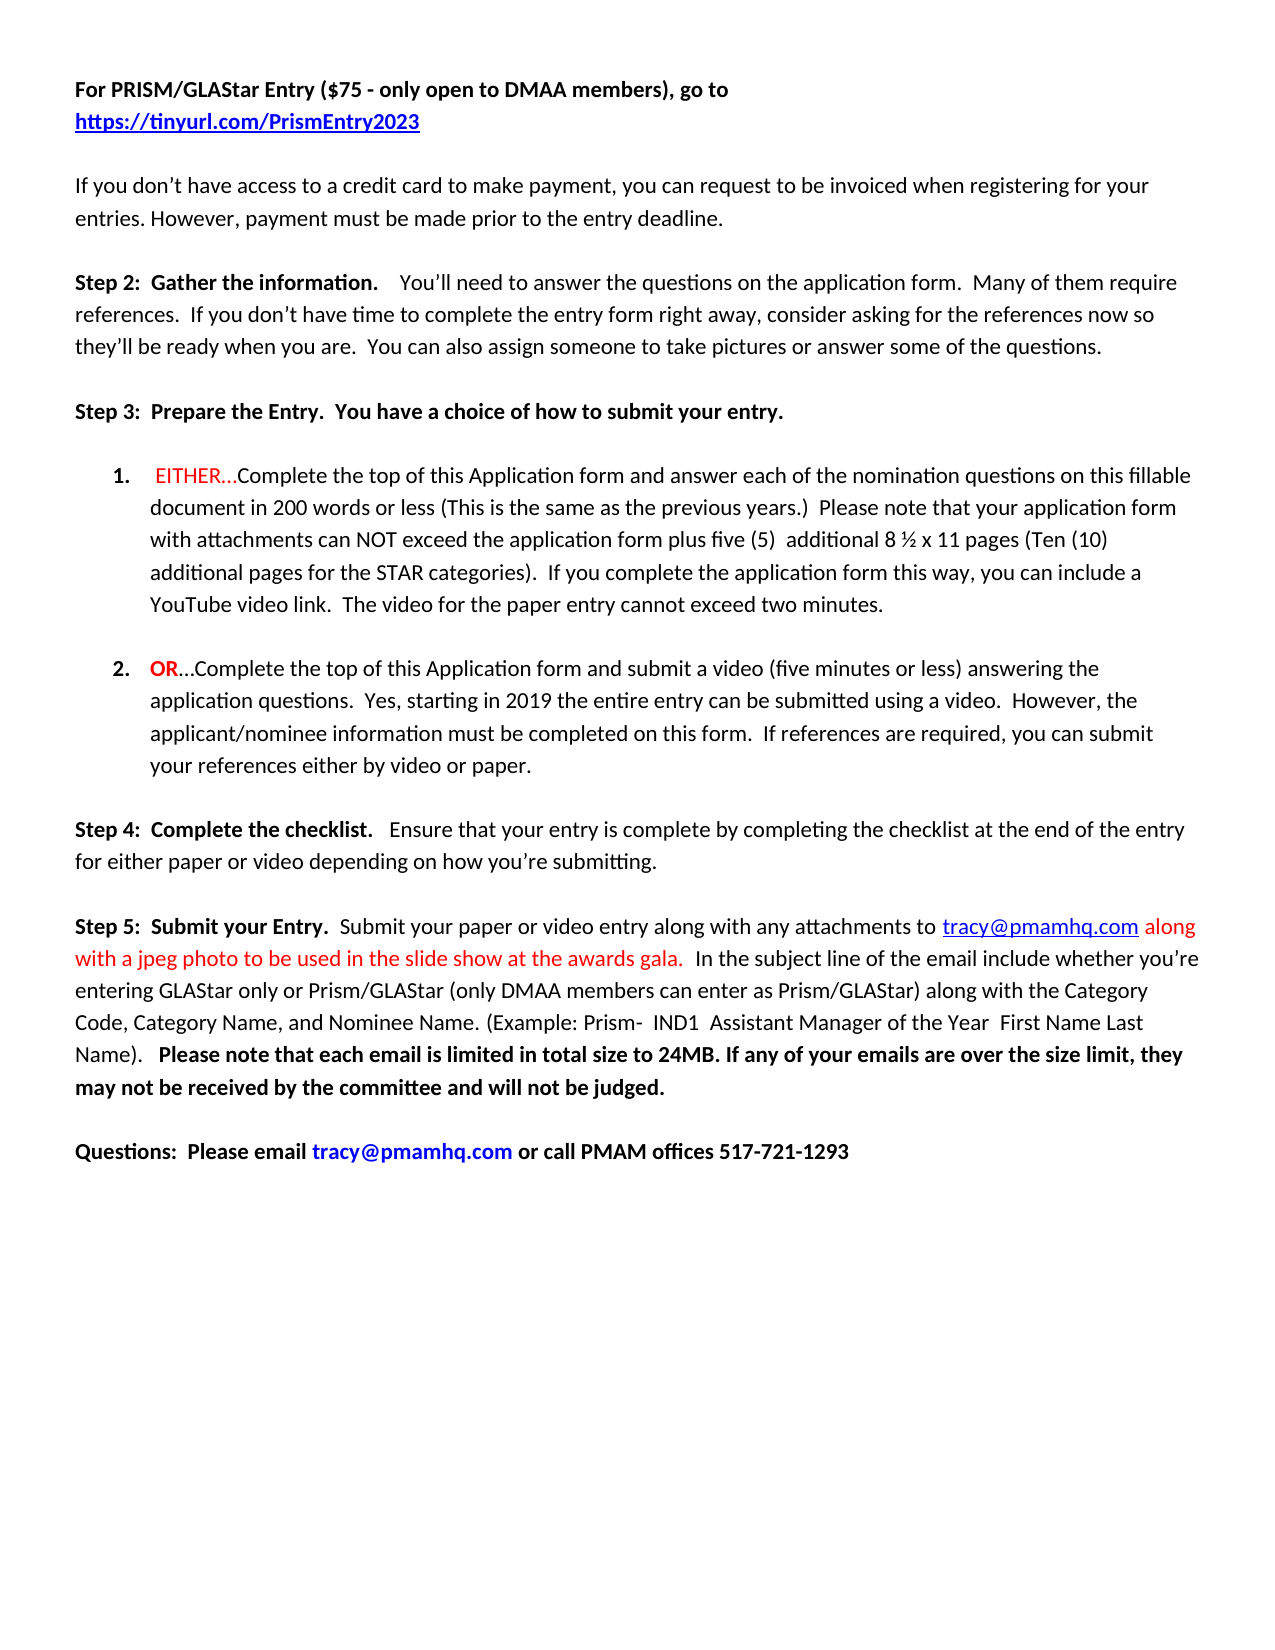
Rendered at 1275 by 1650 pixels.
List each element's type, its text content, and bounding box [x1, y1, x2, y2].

text Step 2: Gather the information. You’ll need to answer the questions on the application form. Many of them require references. If you don’t have time to complete the entry form right away, consider asking for the references now so they’ll be ready when you are. You can also assign someone to take pictures or answer some of the questions. [75, 268, 1200, 361]
list EITHER…Complete the top of this Application form and answer each of the nomination questions on this fillable document in 200 words or less (This is the same as the previous years.) Please note that your application form with attachments can NOT exceed the application form plus five (5) additional 8 ½ x 11 pages (Ten (10) additional pages for the STAR categories). If you complete the application form this way, you can include a YouTube video link. The video for the paper entry cannot exceed two minutes. [112, 461, 1200, 618]
text Questions: Please email tracy@pmamhq.com or call PMAM offices 517-721-1293 [75, 1137, 1200, 1165]
text Step 4: Complete the checklist. Ensure that your entry is complete by completing the checklist at the end of the entry for either paper or video depending on how you’re submitting. [75, 815, 1200, 876]
text Step 5: Submit your Entry. Submit your paper or video entry along with any attachments to tracy@pmamhq.com along with a jpeg photo to be used in the slide show at the awards gala. In the subject line of the email include whether you’re entering GLAStar only or Prism/GLAStar (only DMAA members can enter as Prism/GLAStar) along with the Category Code, Category Name, and Nominee Name. (Example: Prism- IND1 Assistant Manager of the Year First Name Last Name). Please note that each email is limited in total size to 24MB. If any of your emails are over the size limit, they may not be received by the committee and will not be judged. [75, 912, 1200, 1101]
list OR…Complete the top of this Application form and submit a video (five minutes or less) answering the application questions. Yes, starting in 2019 the entire entry can be submitted using a video. However, the applicant/nominee information must be completed on this form. If references are required, you can submit your references either by video or paper. [112, 654, 1200, 779]
text Step 3: Prepare the Entry. You have a choice of how to submit your entry. [75, 397, 1200, 425]
text If you don’t have access to a credit card to make payment, you can request to be invoiced when registering for your entries. However, payment must be made prior to the entry deadline. [75, 172, 1200, 232]
text For PRISM/GLAStar Entry ($75 - only open to DMAA members), go to https://tinyurl.com/PrismEntry2023 [75, 75, 1200, 135]
